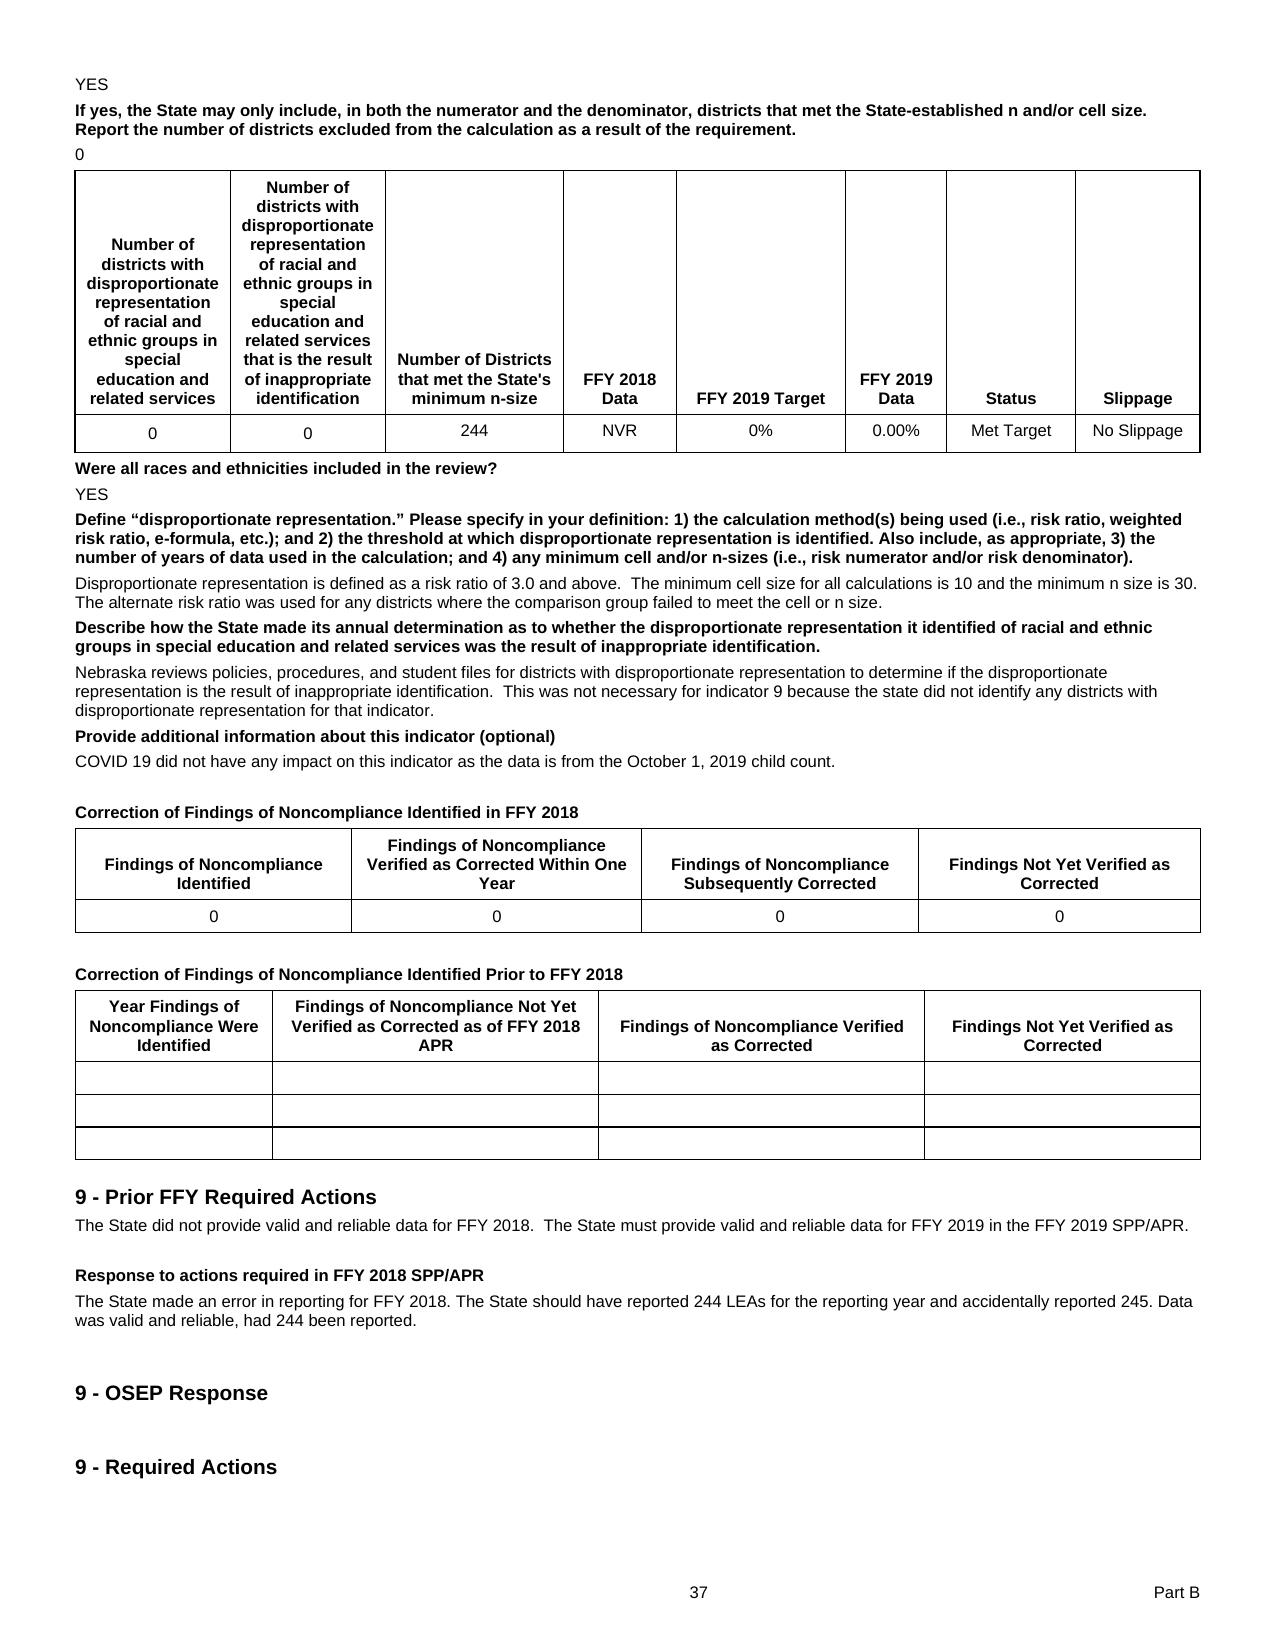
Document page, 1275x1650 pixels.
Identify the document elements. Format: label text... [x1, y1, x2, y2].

text 0 [75, 145, 1200, 164]
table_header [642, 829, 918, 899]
text YES [75, 75, 1200, 94]
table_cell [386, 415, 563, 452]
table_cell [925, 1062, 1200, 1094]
text YES [75, 484, 1200, 503]
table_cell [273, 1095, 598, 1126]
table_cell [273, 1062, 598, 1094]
table_header Number of districts with disproportionate representation of racial and ethnic groups in special education and related services that is the result of inappropriate identification [231, 171, 385, 414]
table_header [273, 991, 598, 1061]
subtitle 9 - Required Actions [75, 1455, 1200, 1479]
table_cell 0 [231, 415, 385, 452]
text The State did not provide valid and reliable data for FFY 2018. The State must provide valid and reliable data for FFY 2019 in the FFY 2019 SPP/APR. [75, 1215, 1200, 1234]
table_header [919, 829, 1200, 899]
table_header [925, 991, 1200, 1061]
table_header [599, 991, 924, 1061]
table_header FFY 2018 Data [564, 171, 676, 414]
text Response to actions required in FFY 2018 SPP/APR [75, 1266, 1200, 1285]
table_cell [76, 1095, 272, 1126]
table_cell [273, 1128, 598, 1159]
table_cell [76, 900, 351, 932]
text Were all races and ethnicities included in the review? [75, 459, 1200, 478]
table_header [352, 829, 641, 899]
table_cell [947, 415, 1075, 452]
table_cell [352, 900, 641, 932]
text Nebraska reviews policies, procedures, and student files for districts with disproportionate representation to determine if the disproportionate representation is the result of inappropriate identification. This was not necessary for indicator 9 because the state did not identify any districts with disproportionate representation for that indicator. [75, 663, 1200, 720]
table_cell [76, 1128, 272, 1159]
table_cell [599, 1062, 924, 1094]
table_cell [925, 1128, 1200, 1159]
table_header Status [947, 171, 1075, 414]
text Provide additional information about this indicator (optional) [75, 726, 1200, 746]
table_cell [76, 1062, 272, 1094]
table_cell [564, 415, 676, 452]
text The State made an error in reporting for FFY 2018. The State should have reported 244 LEAs for the reporting year and accidentally reported 245. Data was valid and reliable, had 244 been reported. [75, 1292, 1200, 1330]
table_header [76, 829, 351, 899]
table_header Slippage [1076, 171, 1199, 414]
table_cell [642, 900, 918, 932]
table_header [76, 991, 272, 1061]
text Define “disproportionate representation.” Please specify in your definition: 1) the calculation method(s) being used (i.e., risk ratio, weighted risk ratio, e-formula, etc.); and 2) the threshold at which disproportionate representation is identified. Also include, as appropriate, 3) the number of years of data used in the calculation; and 4) any minimum cell and/or n-sizes (i.e., risk numerator and/or risk denominator). [75, 510, 1200, 567]
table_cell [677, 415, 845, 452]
text Correction of Findings of Noncompliance Identified in FFY 2018 [75, 803, 1200, 822]
table_header FFY 2019 Target [677, 171, 845, 414]
subtitle 9 - Prior FFY Required Actions [75, 1185, 1200, 1209]
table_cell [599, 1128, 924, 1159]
text COVID 19 did not have any impact on this indicator as the data is from the October 1, 2019 child count. [75, 752, 1200, 771]
table_cell 0 [76, 415, 230, 452]
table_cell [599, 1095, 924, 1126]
text If yes, the State may only include, in both the numerator and the denominator, districts that met the State-established n and/or cell size. Report the number of districts excluded from the calculation as a result of the requirement. [75, 100, 1200, 139]
table_header FFY 2019 Data [846, 171, 946, 414]
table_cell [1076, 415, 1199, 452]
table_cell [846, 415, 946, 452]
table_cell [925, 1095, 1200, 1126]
table_header Number of Districts that met the State's minimum n-size [386, 171, 563, 414]
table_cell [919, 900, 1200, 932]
text Disproportionate representation is defined as a risk ratio of 3.0 and above. The minimum cell size for all calculations is 10 and the minimum n size is 30. The alternate risk ratio was used for any districts where the comparison group failed to meet the cell or n size. [75, 573, 1200, 612]
subtitle 9 - OSEP Response [75, 1380, 1200, 1404]
text Describe how the State made its annual determination as to whether the disproportionate representation it identified of racial and ethnic groups in special education and related services was the result of inappropriate identification. [75, 618, 1200, 656]
table_header Number of districts with disproportionate representation of racial and ethnic groups in special education and related services [76, 171, 230, 414]
text Correction of Findings of Noncompliance Identified Prior to FFY 2018 [75, 964, 1200, 984]
